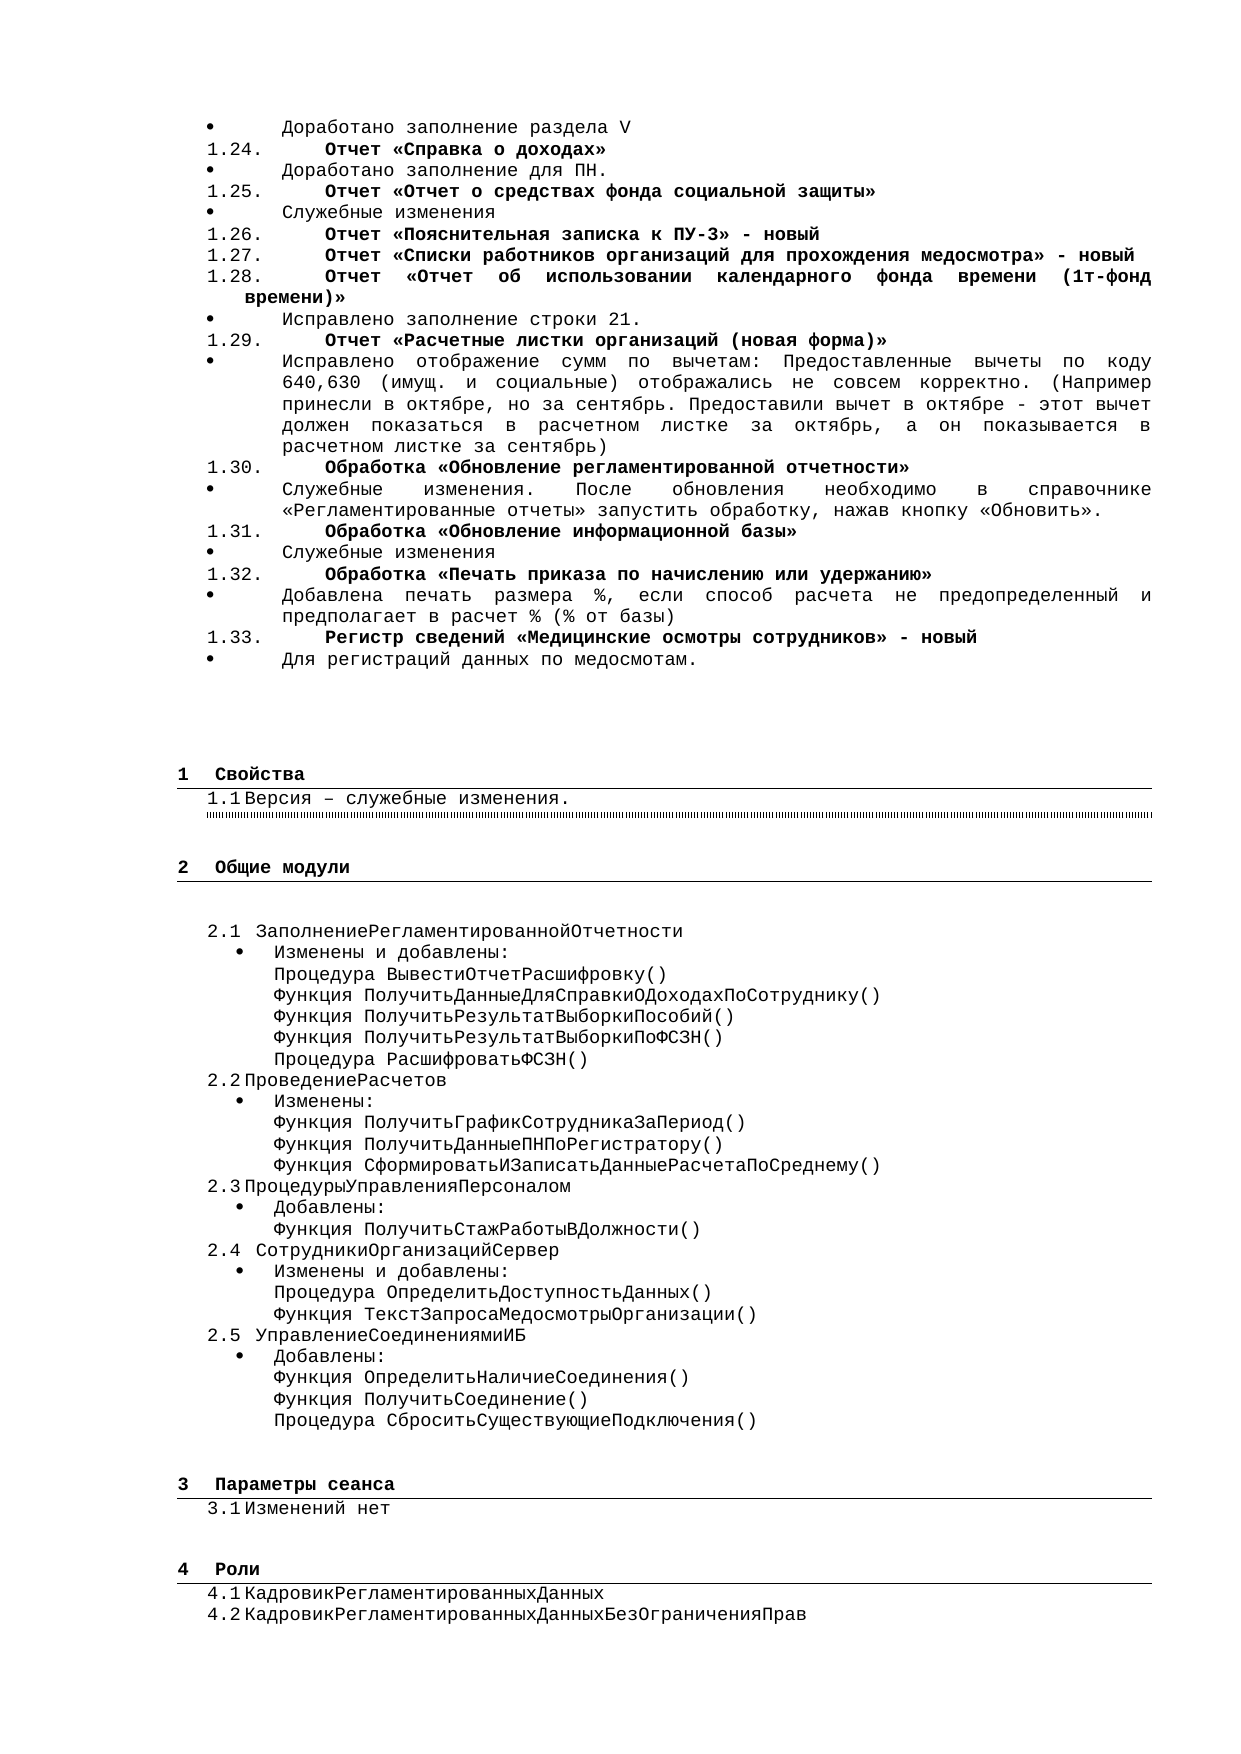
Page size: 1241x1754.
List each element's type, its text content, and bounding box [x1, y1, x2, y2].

list Служебные изменения [207, 543, 1152, 564]
text Функция ПолучитьРезультатВыборкиПособий() [274, 1007, 1152, 1028]
list Добавлены: [236, 1198, 1152, 1219]
list Исправлено отображение сумм по вычетам: Предоставленные вычеты по коду 640,630 (имущ. и социальные) отображались не совсем корректно. (Например принесли в октябре, но за сентябрь. Предоставили вычет в октябре - этот вычет должен показаться в расчетном листке за октябрь, а он показывается в расчетном листке за сентябрь) [207, 352, 1152, 458]
text Функция ОпределитьНаличиеСоединения() [274, 1368, 1152, 1389]
list Добавлены: [236, 1347, 1152, 1368]
list Изменений нет [207, 1499, 1152, 1520]
list Изменены и добавлены: [236, 1262, 1152, 1283]
list Свойства [177, 764, 1152, 788]
list КадровикРегламентированныхДанныхБезОграниченияПрав [207, 1605, 1152, 1626]
list ЗаполнениеРегламентированнойОтчетности [207, 922, 1152, 943]
list Служебные изменения. После обновления необходимо в справочнике «Регламентированные отчеты» запустить обработку, нажав кнопку «Обновить». [207, 479, 1152, 522]
list Отчет «Справка о доходах» [207, 139, 1152, 161]
text Функция ТекстЗапросаМедосмотрыОрганизации() [274, 1304, 1152, 1326]
list Для регистраций данных по медосмотам. [207, 649, 1152, 671]
list ПроцедурыУправленияПерсоналом [207, 1177, 1152, 1198]
text Процедура РасшифроватьФСЗН() [274, 1049, 1152, 1071]
list Общие модули [177, 858, 1152, 881]
list Обработка «Печать приказа по начислению или удержанию» [207, 564, 1152, 586]
list Обработка «Обновление информационной базы» [207, 522, 1152, 543]
list Служебные изменения [207, 203, 1152, 224]
list Версия – служебные изменения. [207, 789, 1152, 818]
list Доработано заполнение для ПН. [207, 161, 1152, 182]
list Доработано заполнение раздела V [207, 118, 1152, 139]
list Отчет «Отчет о средствах фонда социальной защиты» [207, 182, 1152, 203]
list Отчет «Списки работников организаций для прохождения медосмотра» - новый [207, 246, 1152, 267]
list Изменены: [236, 1092, 1152, 1113]
list Регистр сведений «Медицинские осмотры сотрудников» - новый [207, 628, 1152, 649]
list Добавлена печать размера %, если способ расчета не предопределенный и предполагает в расчет % (% от базы) [207, 586, 1152, 628]
list Обработка «Обновление регламентированной отчетности» [207, 458, 1152, 479]
list Отчет «Расчетные листки организаций (новая форма)» [207, 331, 1152, 352]
list Исправлено заполнение строки 21. [207, 309, 1152, 331]
list КадровикРегламентированныхДанных [207, 1584, 1152, 1605]
text Процедура СброситьСуществующиеПодключения() [274, 1411, 1152, 1432]
text Функция ПолучитьСоединение() [274, 1389, 1152, 1411]
text Процедура ОпределитьДоступностьДанных() [274, 1283, 1152, 1304]
text Функция ПолучитьДанныеПНПоРегистратору() [274, 1134, 1152, 1156]
list Роли [177, 1559, 1152, 1583]
list СотрудникиОрганизацийСервер [207, 1241, 1152, 1262]
list Отчет «Отчет об использовании календарного фонда времени (1т-фонд времени)» [207, 267, 1152, 309]
list Отчет «Пояснительная записка к ПУ-3» - новый [207, 224, 1152, 246]
text Функция ПолучитьГрафикСотрудникаЗаПериод() [274, 1113, 1152, 1134]
list Изменены и добавлены: [236, 943, 1152, 964]
text Процедура ВывестиОтчетРасшифровку() [274, 964, 1152, 986]
text Функция СформироватьИЗаписатьДанныеРасчетаПоСреднему() [274, 1156, 1152, 1177]
list УправлениеСоединениямиИБ [207, 1326, 1152, 1347]
text Функция ПолучитьРезультатВыборкиПоФСЗН() [274, 1028, 1152, 1049]
list Параметры сеанса [177, 1474, 1152, 1498]
text Функция ПолучитьСтажРаботыВДолжности() [274, 1219, 1152, 1241]
text Функция ПолучитьДанныеДляСправкиОДоходахПоСотруднику() [274, 986, 1152, 1007]
list ПроведениеРасчетов [207, 1071, 1152, 1092]
